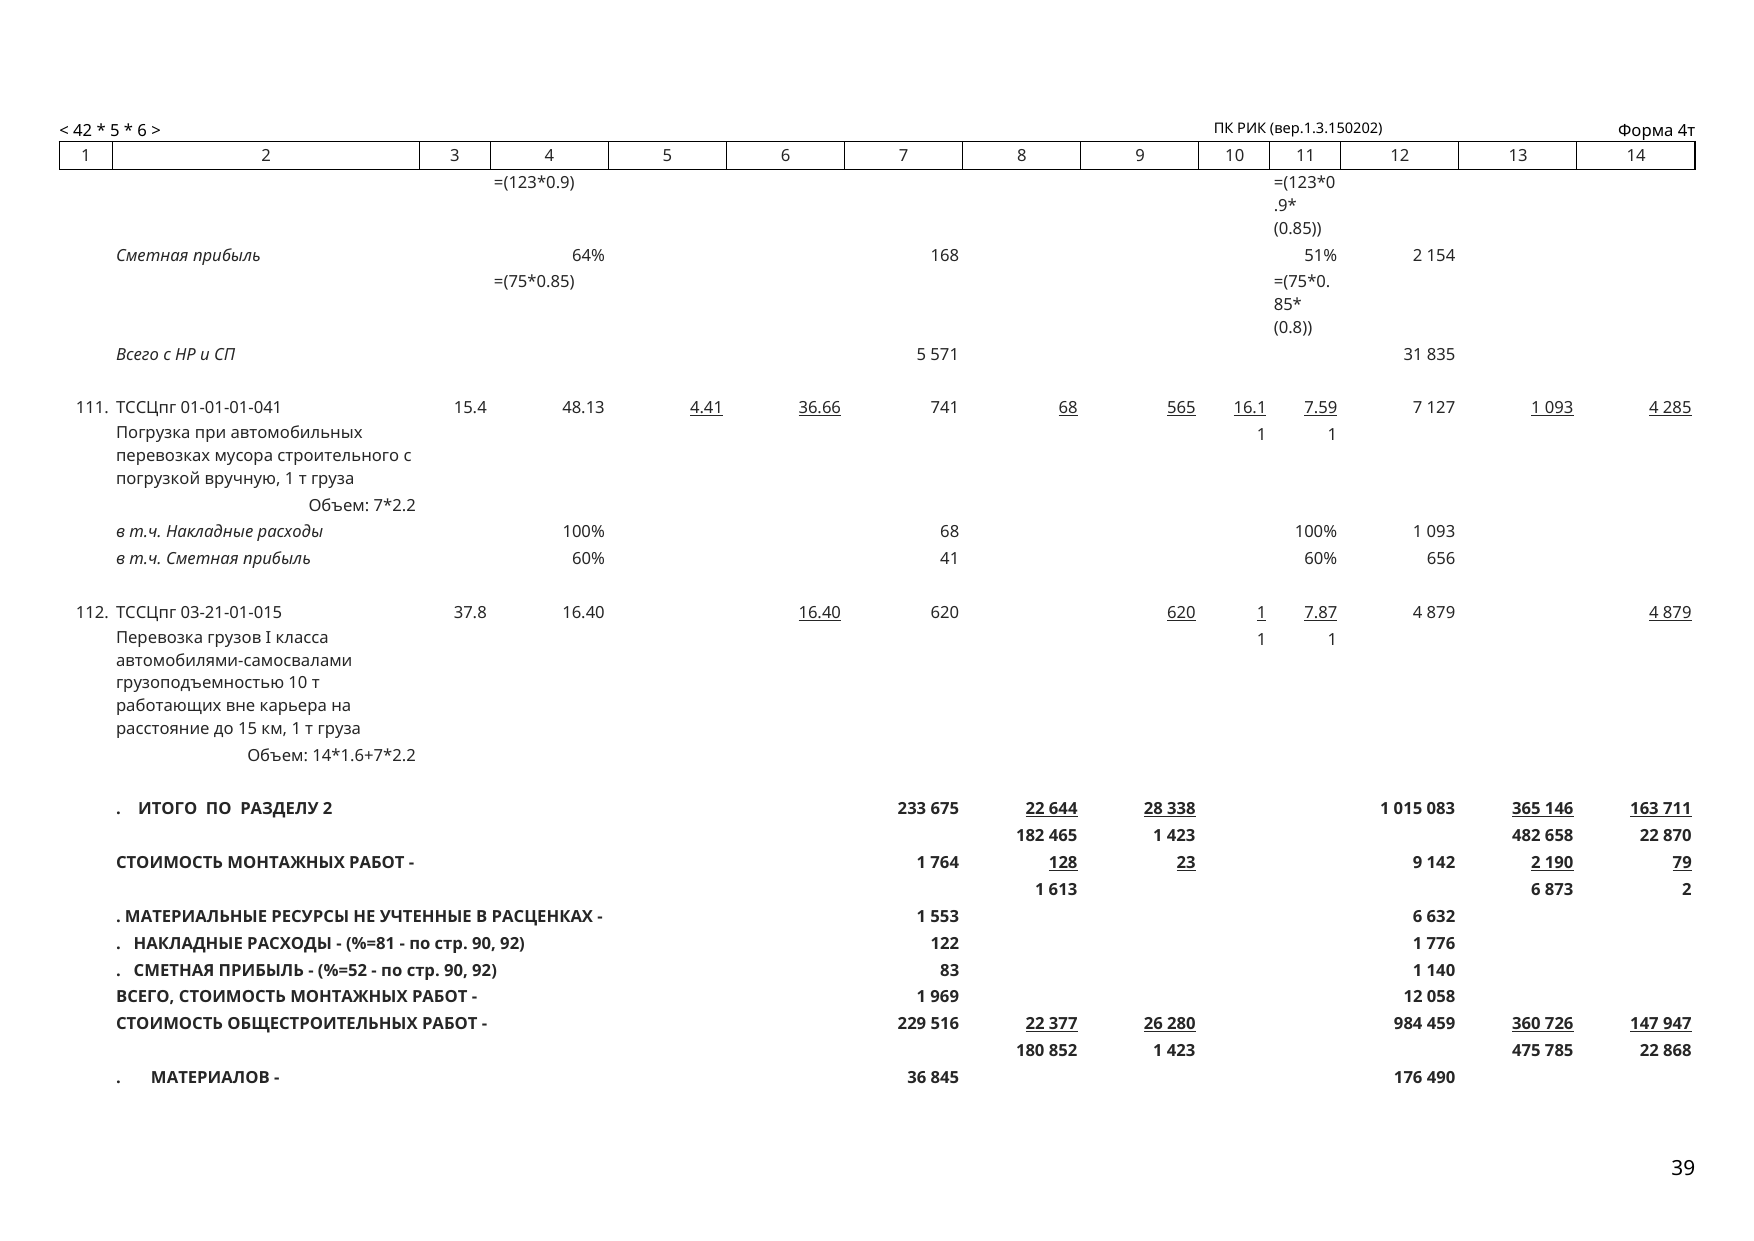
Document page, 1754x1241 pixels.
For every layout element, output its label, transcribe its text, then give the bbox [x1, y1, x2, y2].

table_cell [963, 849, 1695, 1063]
table_header 12 [1341, 142, 1458, 169]
table_header 7 [845, 142, 962, 169]
table_header 9 [1081, 142, 1198, 169]
table_header 4 [491, 142, 608, 169]
table_header 10 [1199, 142, 1269, 169]
table_header 11 [1270, 142, 1340, 169]
table_header 2 [113, 142, 419, 169]
table_header 14 [1577, 142, 1694, 169]
table_header 3 [420, 142, 490, 169]
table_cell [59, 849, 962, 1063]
table_header 13 [1459, 142, 1576, 169]
table_header 5 [609, 142, 726, 169]
table_header 6 [727, 142, 844, 169]
table_header 1 [60, 142, 112, 169]
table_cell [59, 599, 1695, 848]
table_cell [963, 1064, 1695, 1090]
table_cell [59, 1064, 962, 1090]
table_header 8 [963, 142, 1080, 169]
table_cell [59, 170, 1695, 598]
